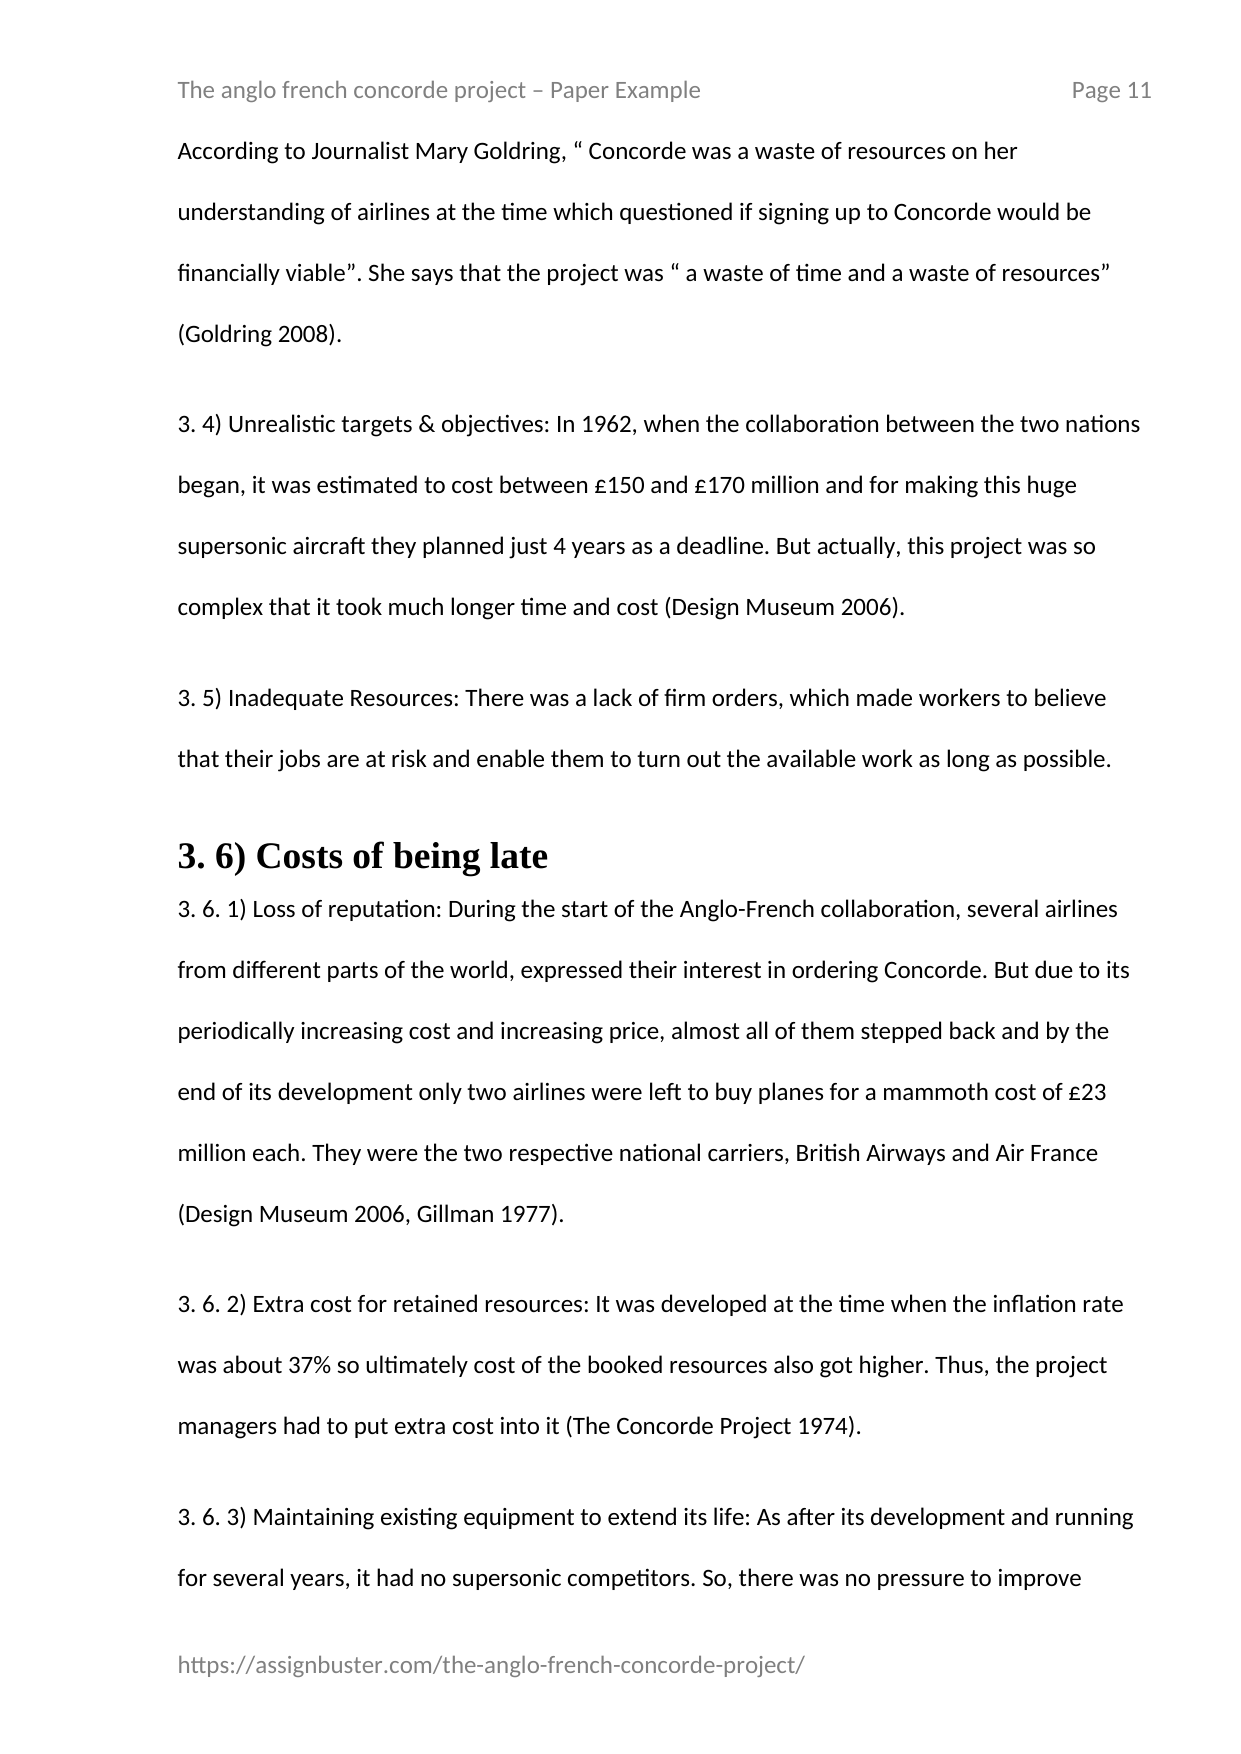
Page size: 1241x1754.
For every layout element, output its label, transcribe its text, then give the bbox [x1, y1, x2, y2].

subtitle 3. 6) Costs of being late [177, 834, 1152, 877]
text According to Journalist Mary Goldring, “ Concorde was a waste of resources on her understanding of airlines at the time which questioned if signing up to Concorde would be financially viable”. She says that the project was “ a waste of time and a waste of resources” (Goldring 2008). [177, 135, 1152, 348]
text 3. 6. 1) Loss of reputation: During the start of the Anglo-French collaboration, several airlines from different parts of the world, expressed their interest in ordering Concorde. But due to its periodically increasing cost and increasing price, almost all of them stepped back and by the end of its development only two airlines were left to buy planes for a mammoth cost of £23 million each. They were the two respective national carriers, British Airways and Air France (Design Museum 2006, Gillman 1977). [177, 893, 1152, 1228]
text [177, 1501, 1152, 1593]
text 3. 6. 2) Extra cost for retained resources: It was developed at the time when the inflation rate was about 37% so ultimately cost of the booked resources also got higher. Thus, the project managers had to put extra cost into it (The Concorde Project 1974). [177, 1288, 1152, 1441]
text 3. 5) Inadequate Resources: There was a lack of firm orders, which made workers to believe that their jobs are at risk and enable them to turn out the available work as long as possible. [177, 682, 1152, 774]
text 3. 4) Unrealistic targets & objectives: In 1962, when the collaboration between the two nations began, it was estimated to cost between £150 and £170 million and for making this huge supersonic aircraft they planned just 4 years as a deadline. But actually, this project was so complex that it took much longer time and cost (Design Museum 2006). [177, 408, 1152, 622]
